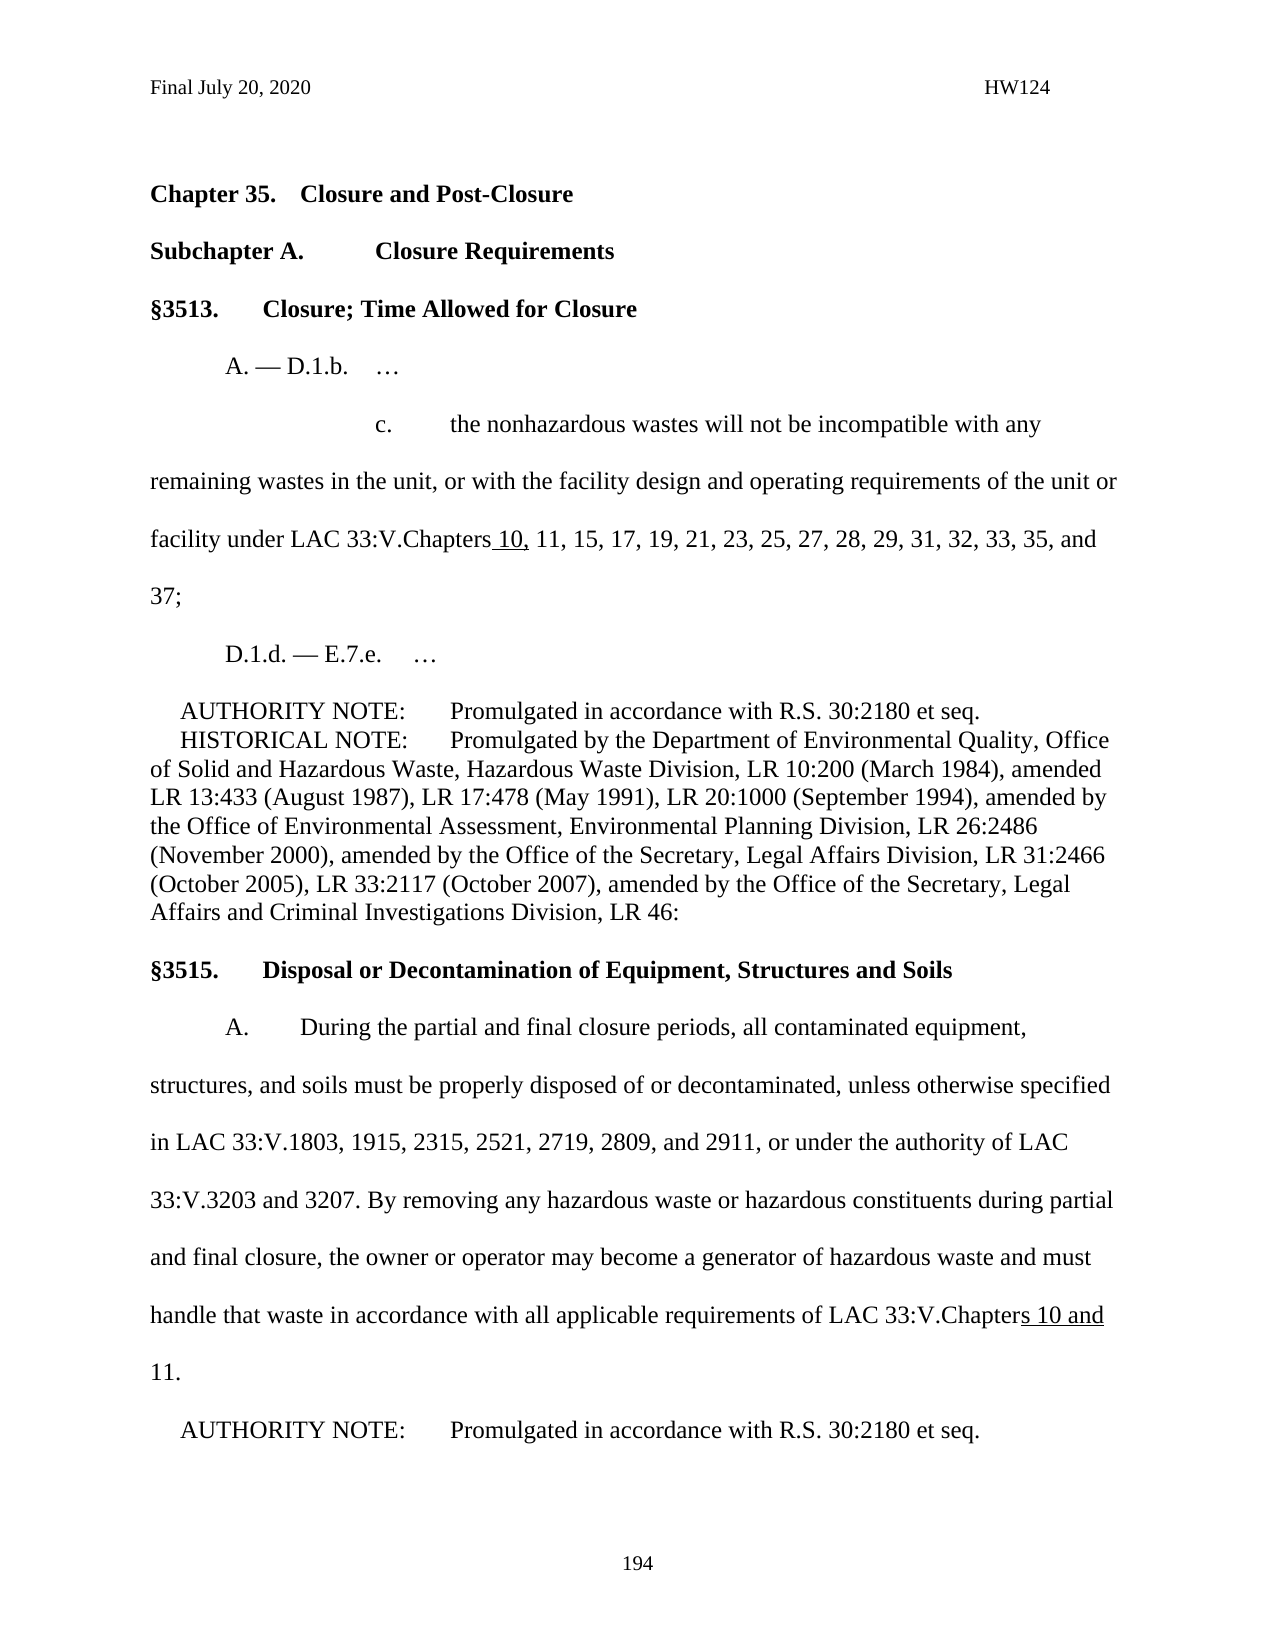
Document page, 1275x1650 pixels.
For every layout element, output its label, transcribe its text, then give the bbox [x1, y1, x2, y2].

text §3515. Disposal or Decontamination of Equipment, Structures and Soils [150, 955, 1125, 984]
text AUTHORITY NOTE: Promulgated in accordance with R.S. 30:2180 et seq. [150, 1415, 1125, 1444]
text HISTORICAL NOTE: Promulgated by the Department of Environmental Quality, Office of Solid and Hazardous Waste, Hazardous Waste Division, LR 10:200 (March 1984), amended LR 13:433 (August 1987), LR 17:478 (May 1991), LR 20:1000 (September 1994), amended by the Office of Environmental Assessment, Environmental Planning Division, LR 26:2486 (November 2000), amended by the Office of the Secretary, Legal Affairs Division, LR 31:2466 (October 2005), LR 33:2117 (October 2007), amended by the Office of the Secretary, Legal Affairs and Criminal Investigations Division, LR 46: [150, 725, 1125, 926]
text A. During the partial and final closure periods, all contaminated equipment, structures, and soils must be properly disposed of or decontaminated, unless otherwise specified in LAC 33:V.1803, 1915, 2315, 2521, 2719, 2809, and 2911, or under the authority of LAC 33:V.3203 and 3207. By removing any hazardous waste or hazardous constituents during partial and final closure, the owner or operator may become a generator of hazardous waste and must handle that waste in accordance with all applicable requirements of LAC 33:V.Chapters 10 and 11. [150, 1012, 1125, 1386]
text AUTHORITY NOTE: Promulgated in accordance with R.S. 30:2180 et seq. [150, 696, 1125, 725]
text c. the nonhazardous wastes will not be incompatible with any remaining wastes in the unit, or with the facility design and operating requirements of the unit or facility under LAC 33:V.Chapters 10, 11, 15, 17, 19, 21, 23, 25, 27, 28, 29, 31, 32, 33, 35, and 37; [150, 409, 1125, 610]
text D.1.d. — E.7.e. … [150, 639, 1125, 667]
text Subchapter A. Closure Requirements [150, 236, 1125, 265]
text A. — D.1.b. … [150, 351, 1125, 380]
text Chapter 35. Closure and Post-Closure [150, 179, 1125, 207]
text §3513. Closure; Time Allowed for Closure [150, 294, 1125, 322]
